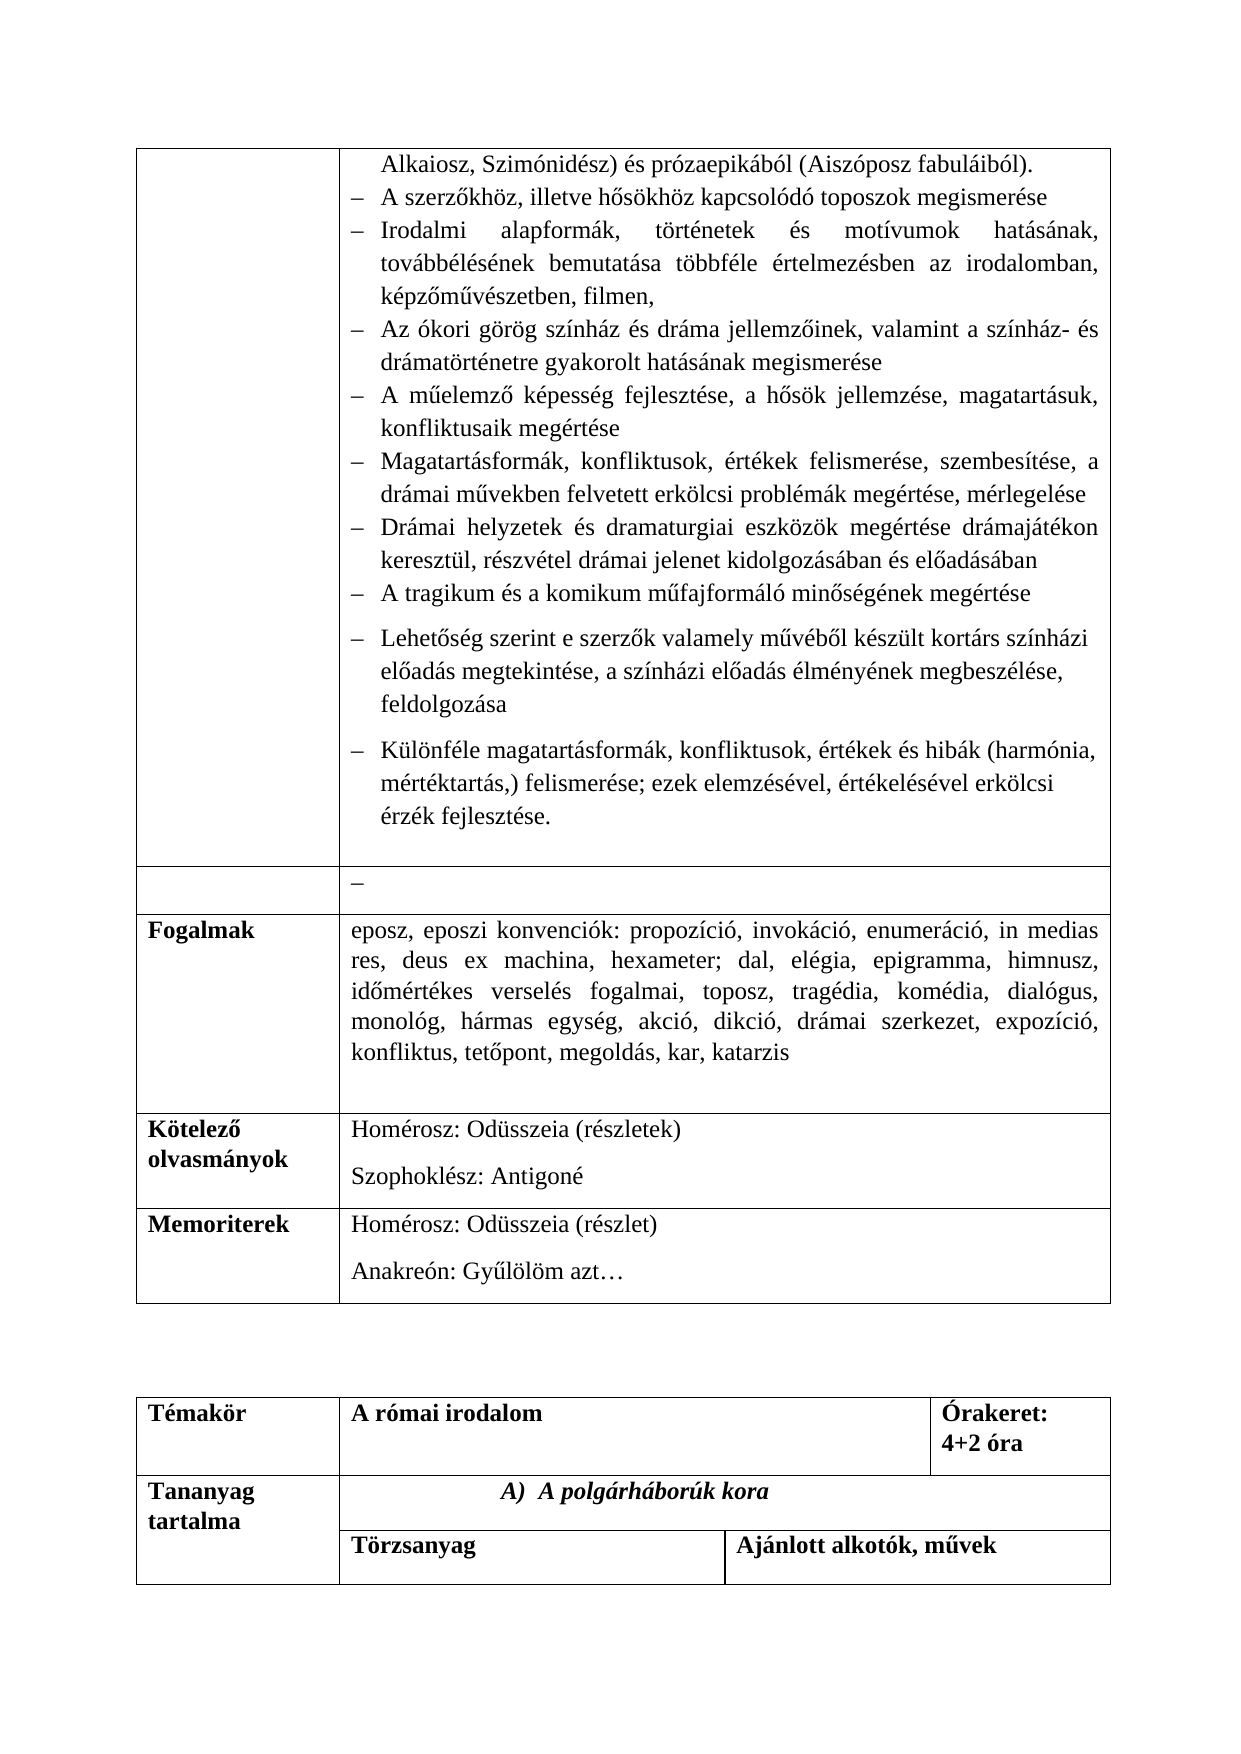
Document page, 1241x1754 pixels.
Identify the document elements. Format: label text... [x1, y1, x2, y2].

table_cell [137, 867, 339, 914]
table_cell Tananyag tartalma [137, 1476, 339, 1583]
table_cell eposz, eposzi konvenciók: propozíció, invokáció, enumeráció, in medias res, deus ex machina, hexameter; dal, elégia, epigramma, himnusz, időmértékes verselés fogalmai, toposz, tragédia, komédia, dialógus, monológ, hármas egység, akció, dikció, drámai szerkezet, expozíció, konfliktus, tetőpont, megoldás, kar, katarzis [340, 915, 1110, 1113]
table_cell A polgárháborúk kora [340, 1476, 1110, 1529]
table_header A római irodalom [340, 1398, 930, 1475]
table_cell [137, 149, 339, 866]
table_header Órakeret: 4+2 óra [931, 1398, 1110, 1475]
table_cell Fogalmak [137, 915, 339, 1113]
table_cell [340, 149, 1110, 866]
table_header Témakör [137, 1398, 339, 1475]
table_cell Homérosz: Odüsszeia (részletek) Szophoklész: Antigoné [340, 1114, 1110, 1208]
table_cell Memoriterek [137, 1209, 339, 1303]
table_cell Homérosz: Odüsszeia (részlet) Anakreón: Gyűlölöm azt… [340, 1209, 1110, 1303]
table_cell [340, 867, 1110, 914]
table_cell Törzsanyag [340, 1531, 724, 1583]
table_cell Kötelező olvasmányok [137, 1114, 339, 1208]
table_cell Ajánlott alkotók, művek [726, 1531, 1110, 1583]
